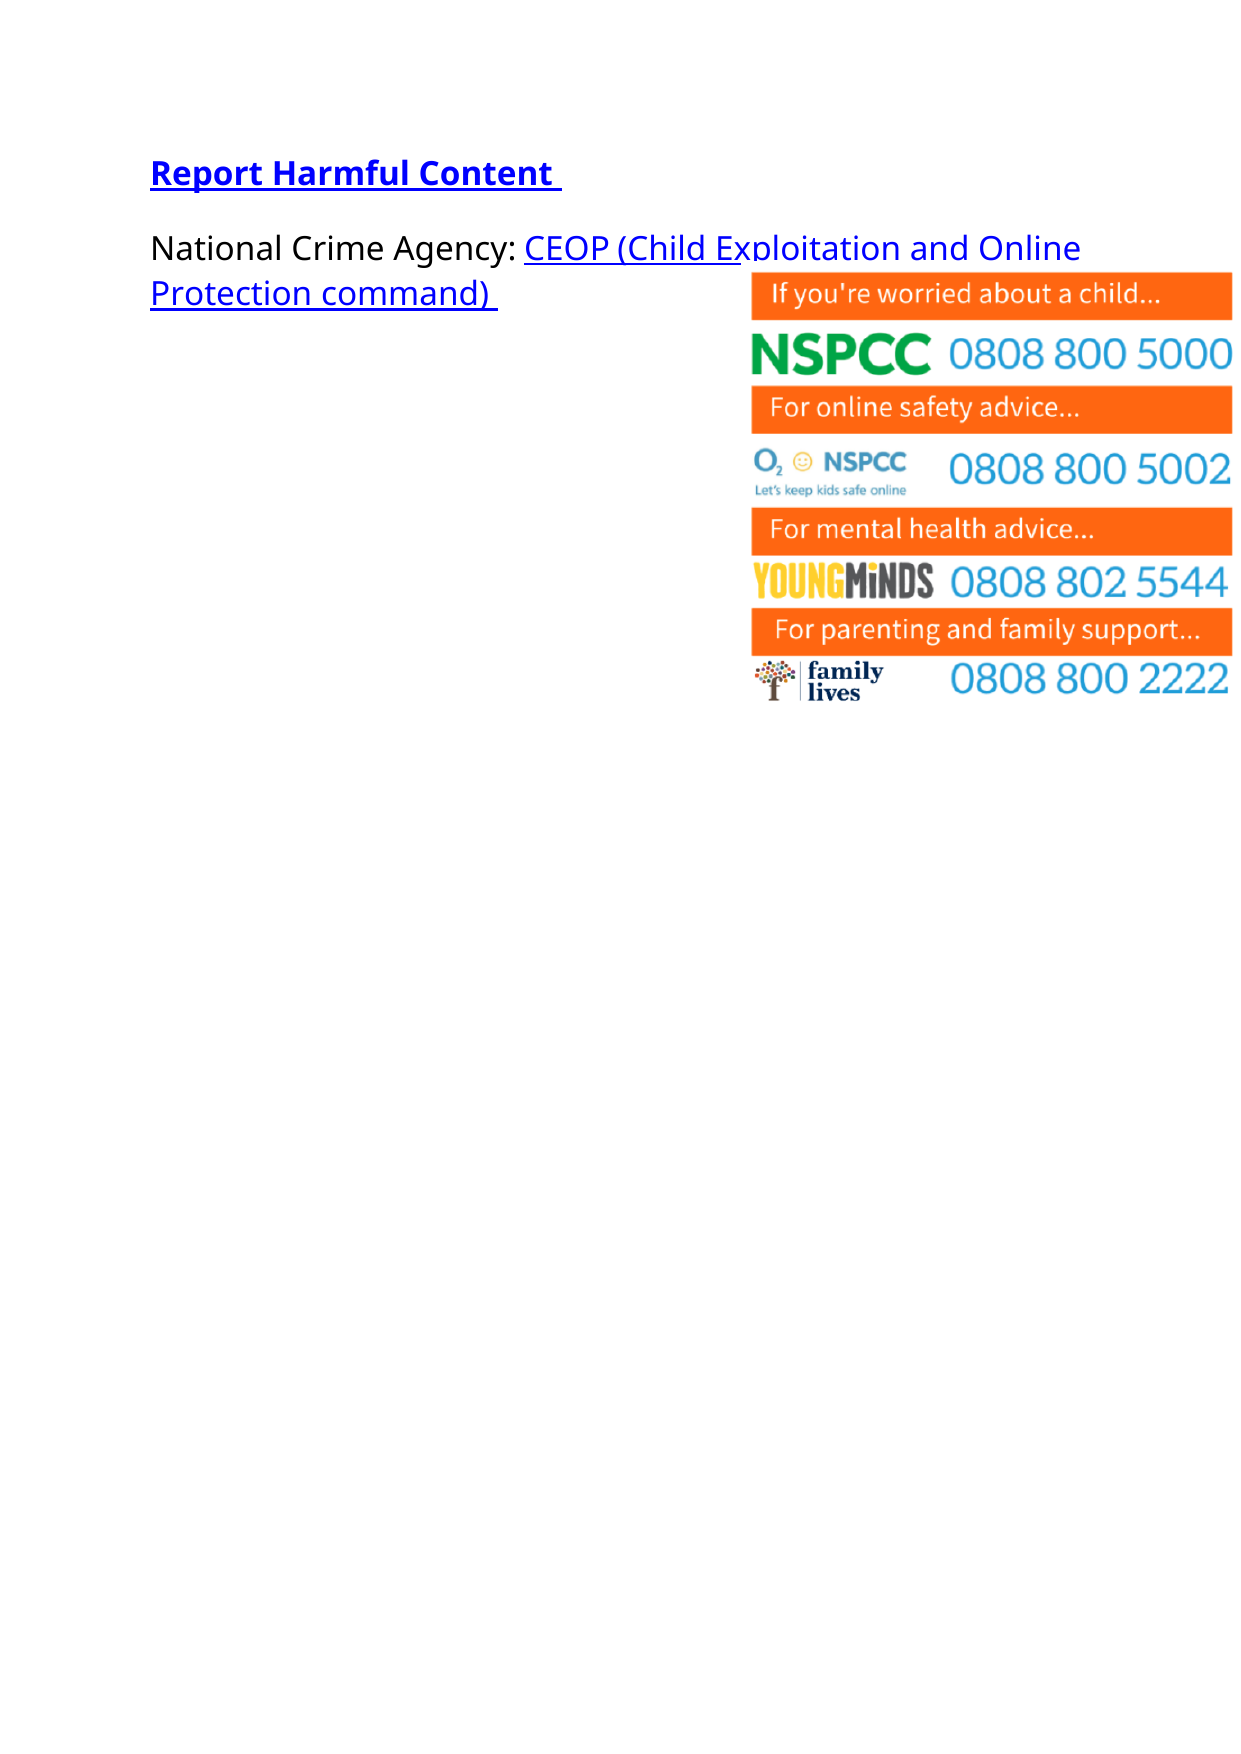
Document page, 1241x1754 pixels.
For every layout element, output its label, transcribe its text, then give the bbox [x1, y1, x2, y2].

text Report Harmful Content [150, 150, 1090, 195]
picture [741, 261, 1241, 710]
text National Crime Agency: CEOP (Child Exploitation and Online Protection command) [150, 224, 1090, 315]
